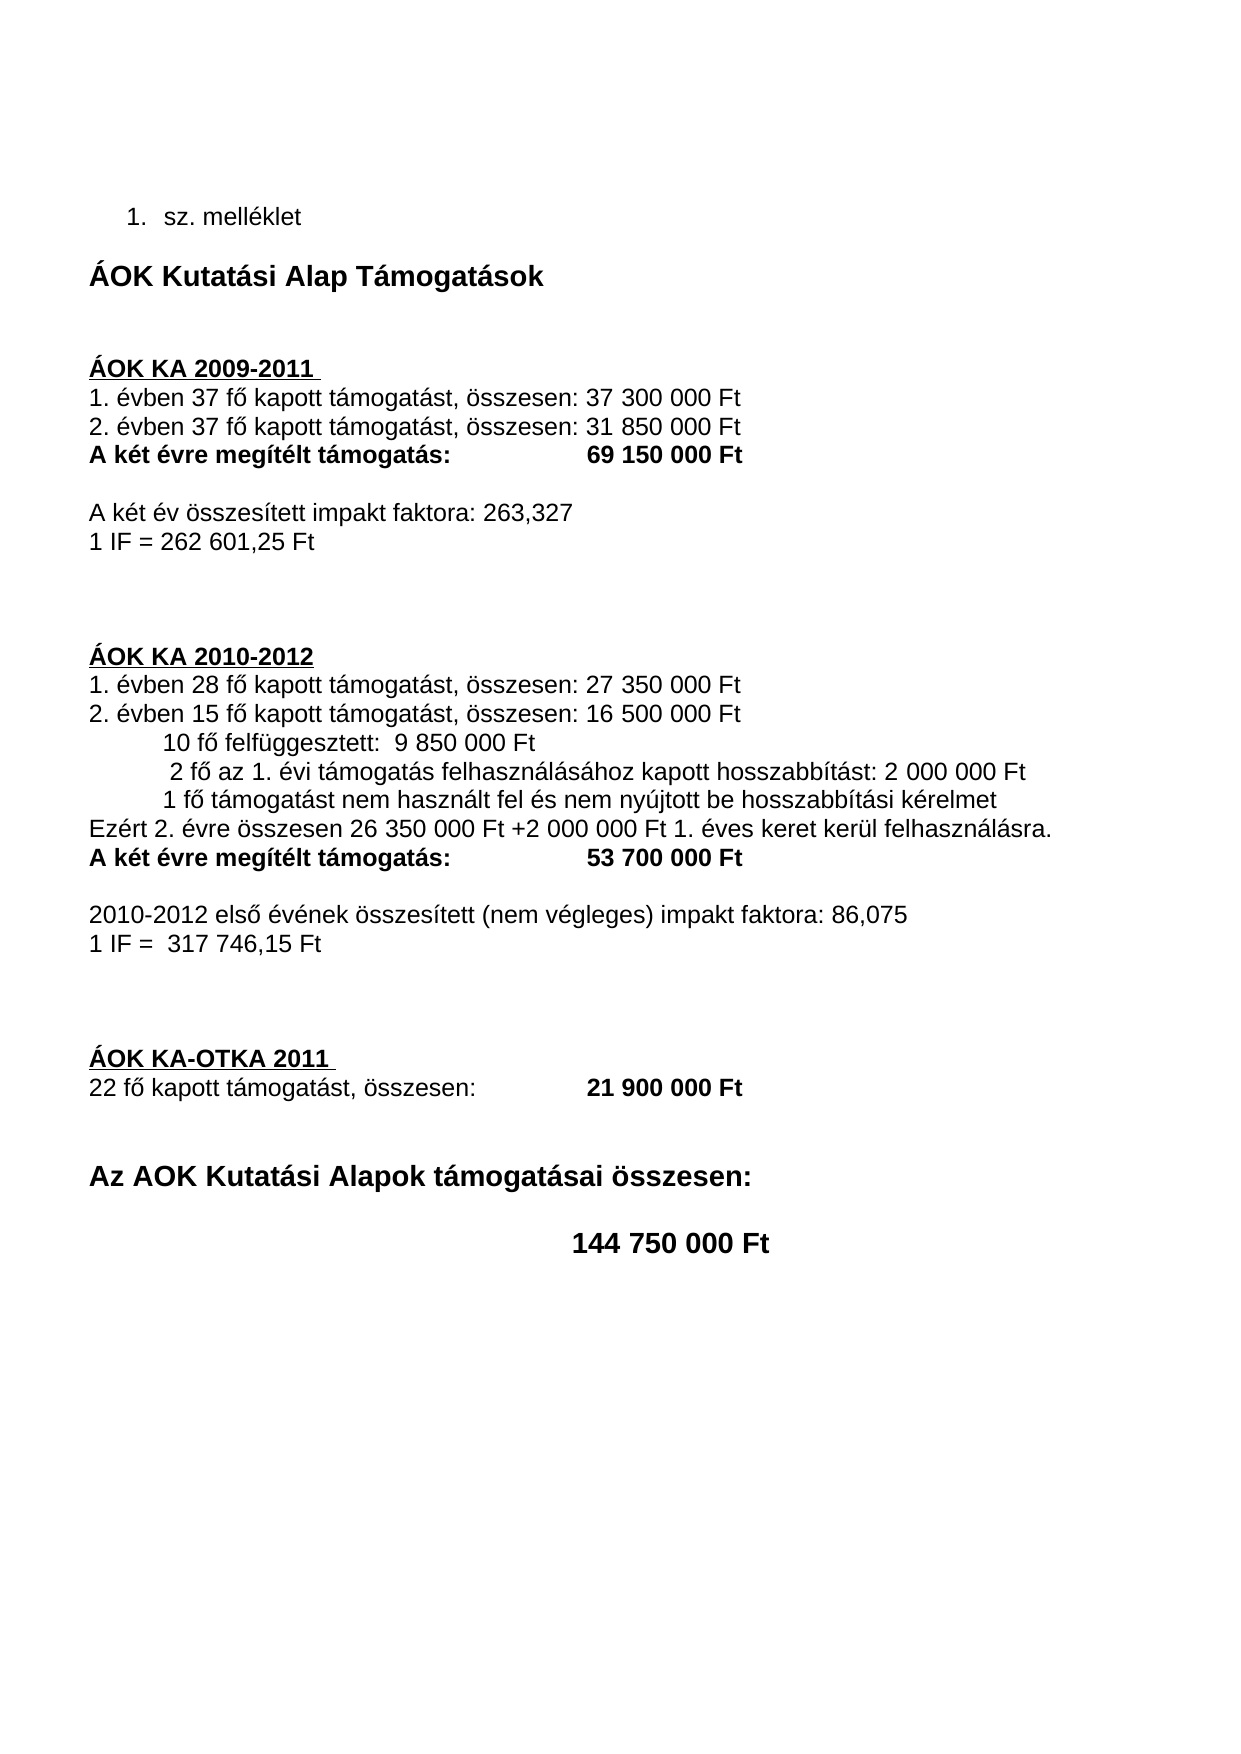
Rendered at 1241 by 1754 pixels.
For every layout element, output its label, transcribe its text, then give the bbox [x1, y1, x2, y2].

text 10 fő felfüggesztett: [89, 728, 1152, 757]
text A két év összesített impakt faktora: 263,327 [89, 498, 1152, 527]
text ÁOK KA 2009-2011 [89, 354, 1152, 383]
text 1. évben 37 fő kapott támogatást, összesen: [89, 383, 1152, 412]
text 22 fő kapott támogatást, összesen: [89, 1073, 1152, 1102]
text 1 fő támogatást nem használt fel és nem nyújtott be hosszabbítási kérelmet [89, 785, 1152, 814]
text 1. évben 28 fő kapott támogatást, összesen: [89, 670, 1152, 699]
text A két évre megítélt támogatás: [89, 440, 1152, 469]
text 2 fő az 1. évi támogatás felhasználásához kapott hosszabbítást: [89, 757, 1152, 785]
text 2. évben 37 fő kapott támogatást, összesen: [89, 412, 1152, 440]
text A két évre megítélt támogatás: [89, 843, 1152, 872]
text Ezért 2. évre összesen + 1. éves keret kerül felhasználásra. [89, 814, 1152, 843]
text 1 IF = [89, 527, 1152, 555]
text Az AOK Kutatási Alapok támogatásai összesen: [89, 1159, 1152, 1193]
list sz. melléklet [126, 202, 1152, 230]
text ÁOK KA-OTKA 2011 [89, 1044, 1152, 1073]
text 2010-2012 első évének összesített (nem végleges) impakt faktora: 86,075 [89, 900, 1152, 929]
text ÁOK KA 2010-2012 [89, 642, 1152, 670]
text 2. évben 15 fő kapott támogatást, összesen: [89, 699, 1152, 728]
text ÁOK Kutatási Alap Támogatások [89, 259, 1152, 293]
text 1 IF = [89, 929, 1152, 958]
